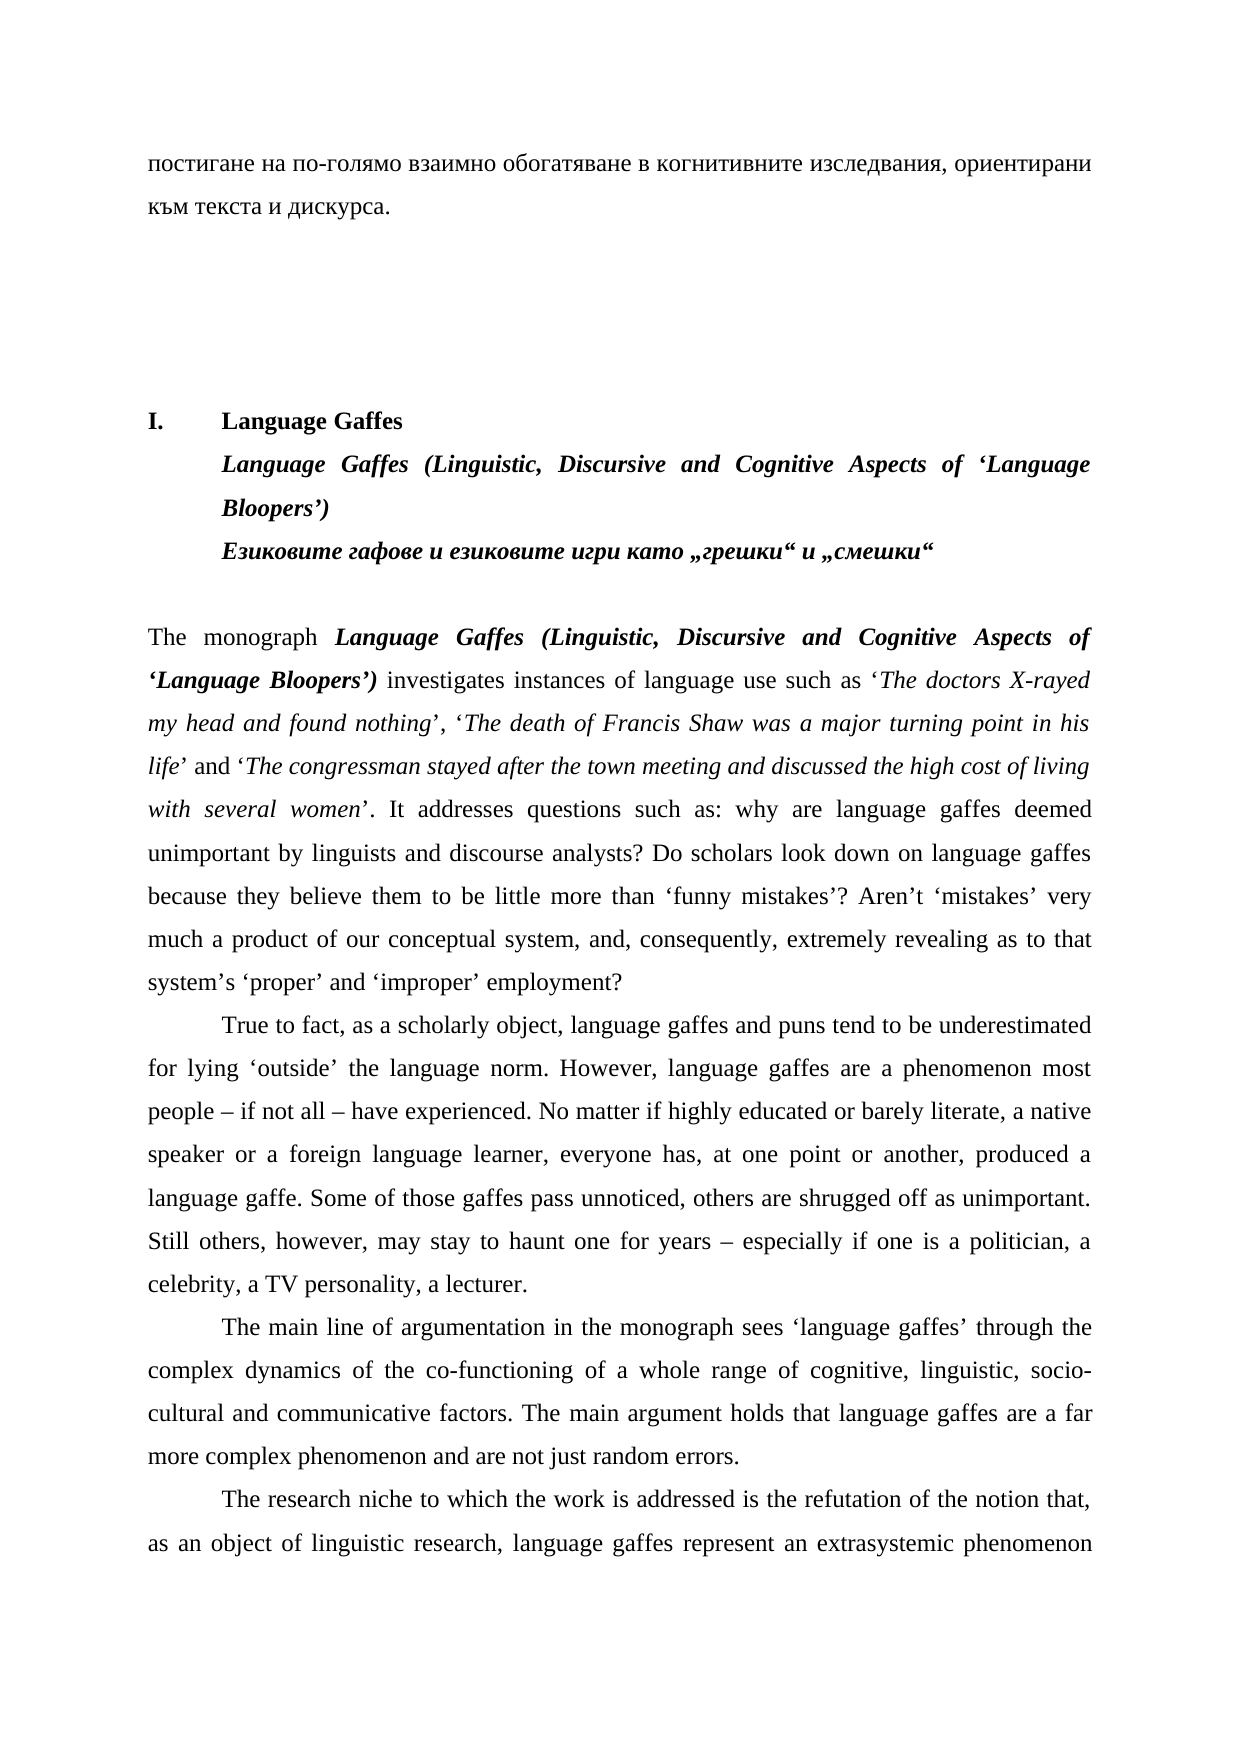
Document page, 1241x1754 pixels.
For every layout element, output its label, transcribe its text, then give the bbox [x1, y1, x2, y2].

text Езиковите гафове и езиковите игри като „грешки“ и „смешки“ [221, 536, 1093, 564]
text The main line of argumentation in the monograph sees ‘language gaffes’ through the complex dynamics of the co-functioning of a whole range of cognitive, linguistic, socio-cultural and communicative factors. The main argument holds that language gaffes are a far more complex phenomenon and are not just random errors. [148, 1312, 1093, 1470]
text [148, 148, 1093, 219]
text The monograph Language Gaffes (Linguistic, Discursive and Cognitive Aspects of ‘Language Bloopers’) investigates instances of language use such as ‘The doctors X-rayed my head and found nothing’, ‘The death of Francis Shaw was a major turning point in his life’ and ‘The congressman stayed after the town meeting and discussed the high cost of living with several women’. It addresses questions such as: why are language gaffes deemed unimportant by linguists and discourse analysts? Do scholars look down on language gaffes because they believe them to be little more than ‘funny mistakes’? Aren’t ‘mistakes’ very much a product of our conceptual system, and, consequently, extremely revealing as to that system’s ‘proper’ and ‘improper’ employment? [148, 622, 1093, 996]
list Language Gaffes (Linguistic, Discursive and Cognitive Aspects of ‘Language Bloopers’) [221, 449, 1093, 521]
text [148, 1484, 1093, 1556]
text True to fact, as a scholarly object, language gaffes and puns tend to be underestimated for lying ‘outside’ the language norm. However, language gaffes are a phenomenon most people – if not all – have experienced. No matter if highly educated or barely literate, a native speaker or a foreign language learner, everyone has, at one point or another, produced a language gaffe. Some of those gaffes pass unnoticed, others are shrugged off as unimportant. Still others, however, may stay to haunt one for years – especially if one is a politician, a celebrity, a TV personality, a lecturer. [148, 1010, 1093, 1298]
list Language Gaffes [148, 406, 1093, 435]
